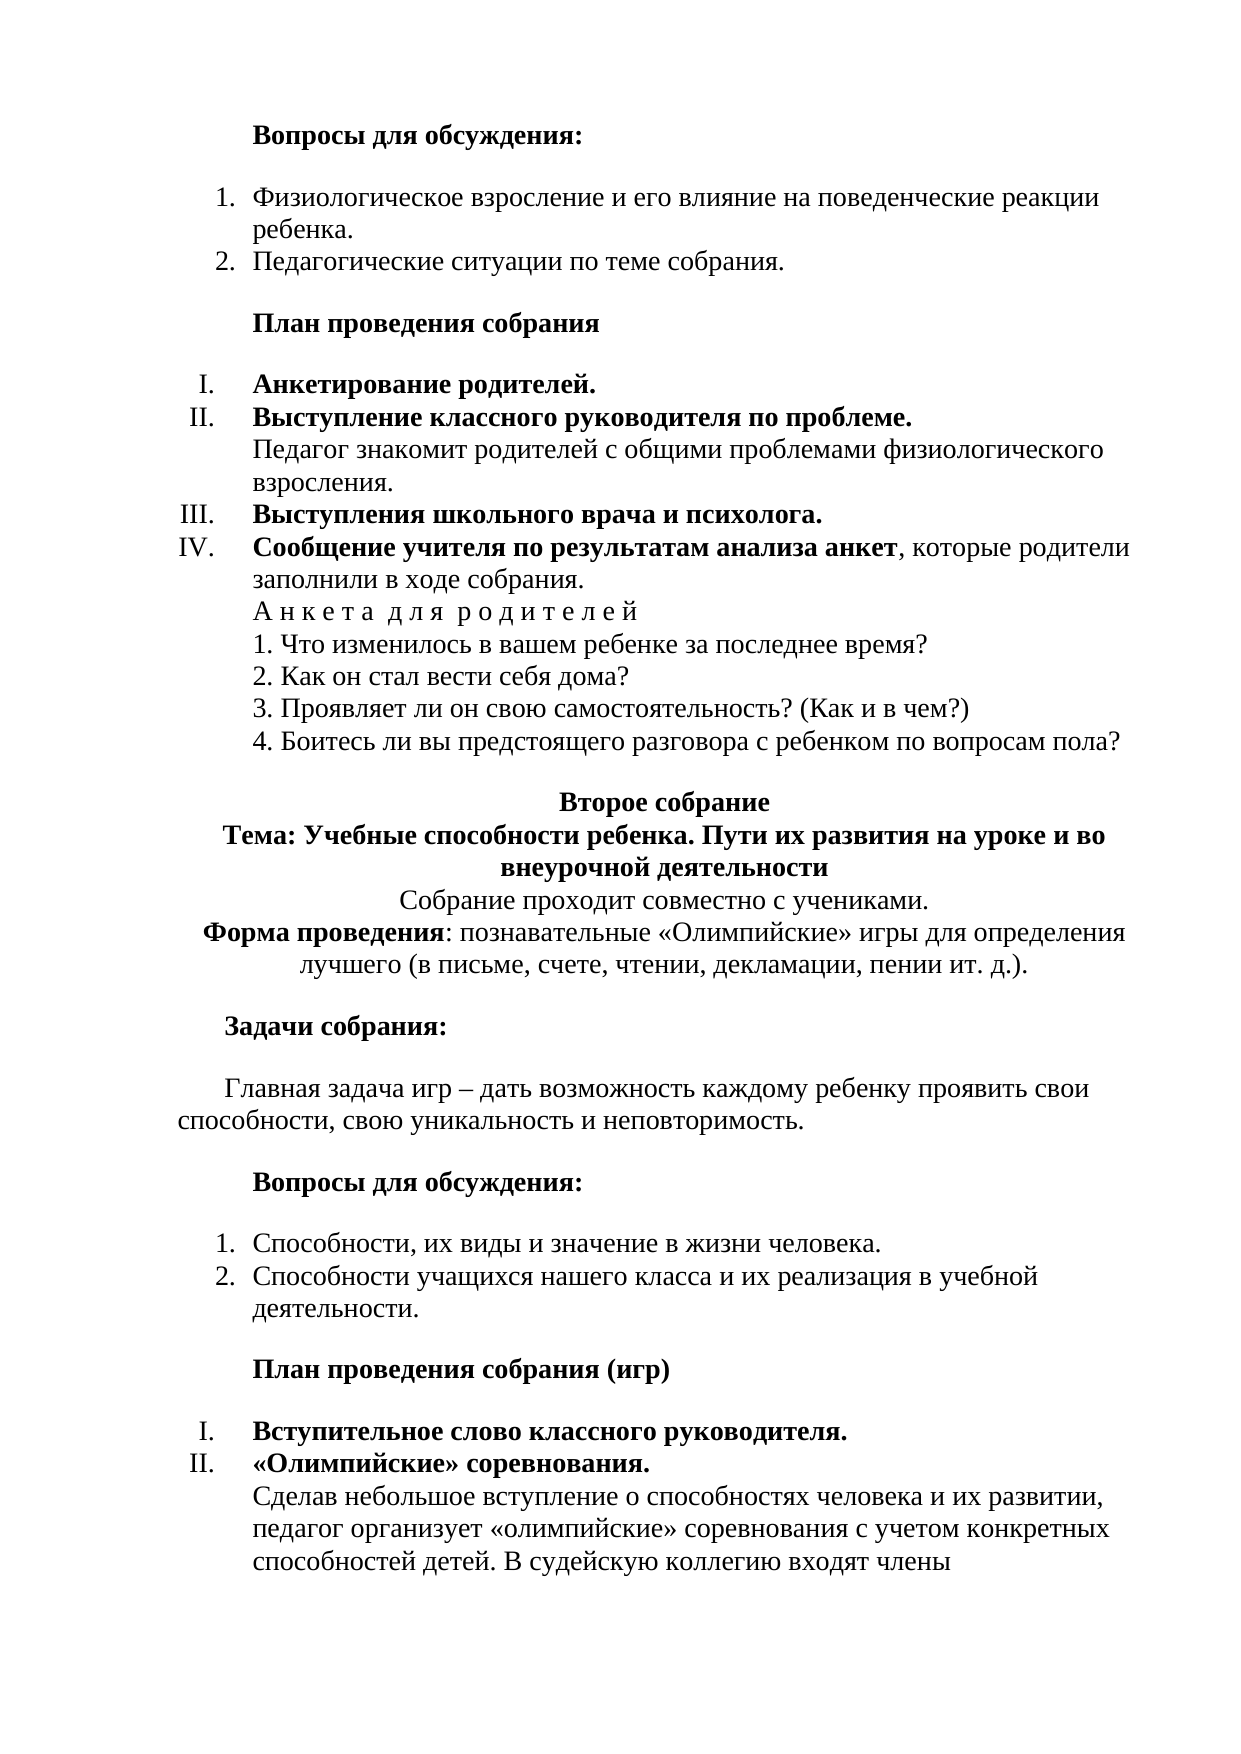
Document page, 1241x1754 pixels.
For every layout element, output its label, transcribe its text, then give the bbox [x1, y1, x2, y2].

list Способности, их виды и значение в жизни человека. [215, 1226, 1152, 1258]
list Педагогические ситуации по теме собрания. [215, 244, 1152, 277]
list Вступительное слово классного руководителя. [215, 1414, 1152, 1446]
list Физиологическое взросление и его влияние на поведенческие реакции ребенка. [215, 180, 1152, 244]
text Второе собрание Тема: Учебные способности ребенка. Пути их развития на уроке и во внеурочной деятельности Собрание проходит совместно с учениками. Форма проведения: познавательные «Олимпийские» игры для определения лучшего (в письме, счете, чтении, декламации, пении ит. д.). [177, 786, 1152, 980]
list Анкетирование родителей. [215, 368, 1152, 400]
list Сообщение учителя по результатам анализа анкет, которые родители заполнили в ходе собрания. А н к е т а д л я р о д и т е л е й 1. Что изменилось в вашем ребенке за последнее время? 2. Как он стал вести себя дома? 3. Проявляет ли он свою самостоятельность? (Как и в чем?) 4. Боитесь ли вы предстоящего разговора с ребенком по вопросам пола? [215, 529, 1152, 756]
list Выступления школьного врача и психолога. [215, 497, 1152, 529]
list Выступление классного руководителя по проблеме. Педагог знакомит родителей с общими проблемами физиологического взросления. [215, 400, 1152, 497]
text Вопросы для обсуждения: [252, 1164, 1152, 1197]
text План проведения собрания (игр) [252, 1352, 1152, 1385]
text Главная задача игр – дать возможность каждому ребенку проявить свои способности, свою уникальность и неповторимость. [177, 1071, 1152, 1135]
text Вопросы для обсуждения: [252, 118, 1152, 151]
list Способности учащихся нашего класса и их реализация в учебной деятельности. [215, 1258, 1152, 1323]
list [215, 1446, 1152, 1576]
text План проведения собрания [252, 306, 1152, 338]
text Задачи собрания: [177, 1009, 1152, 1041]
